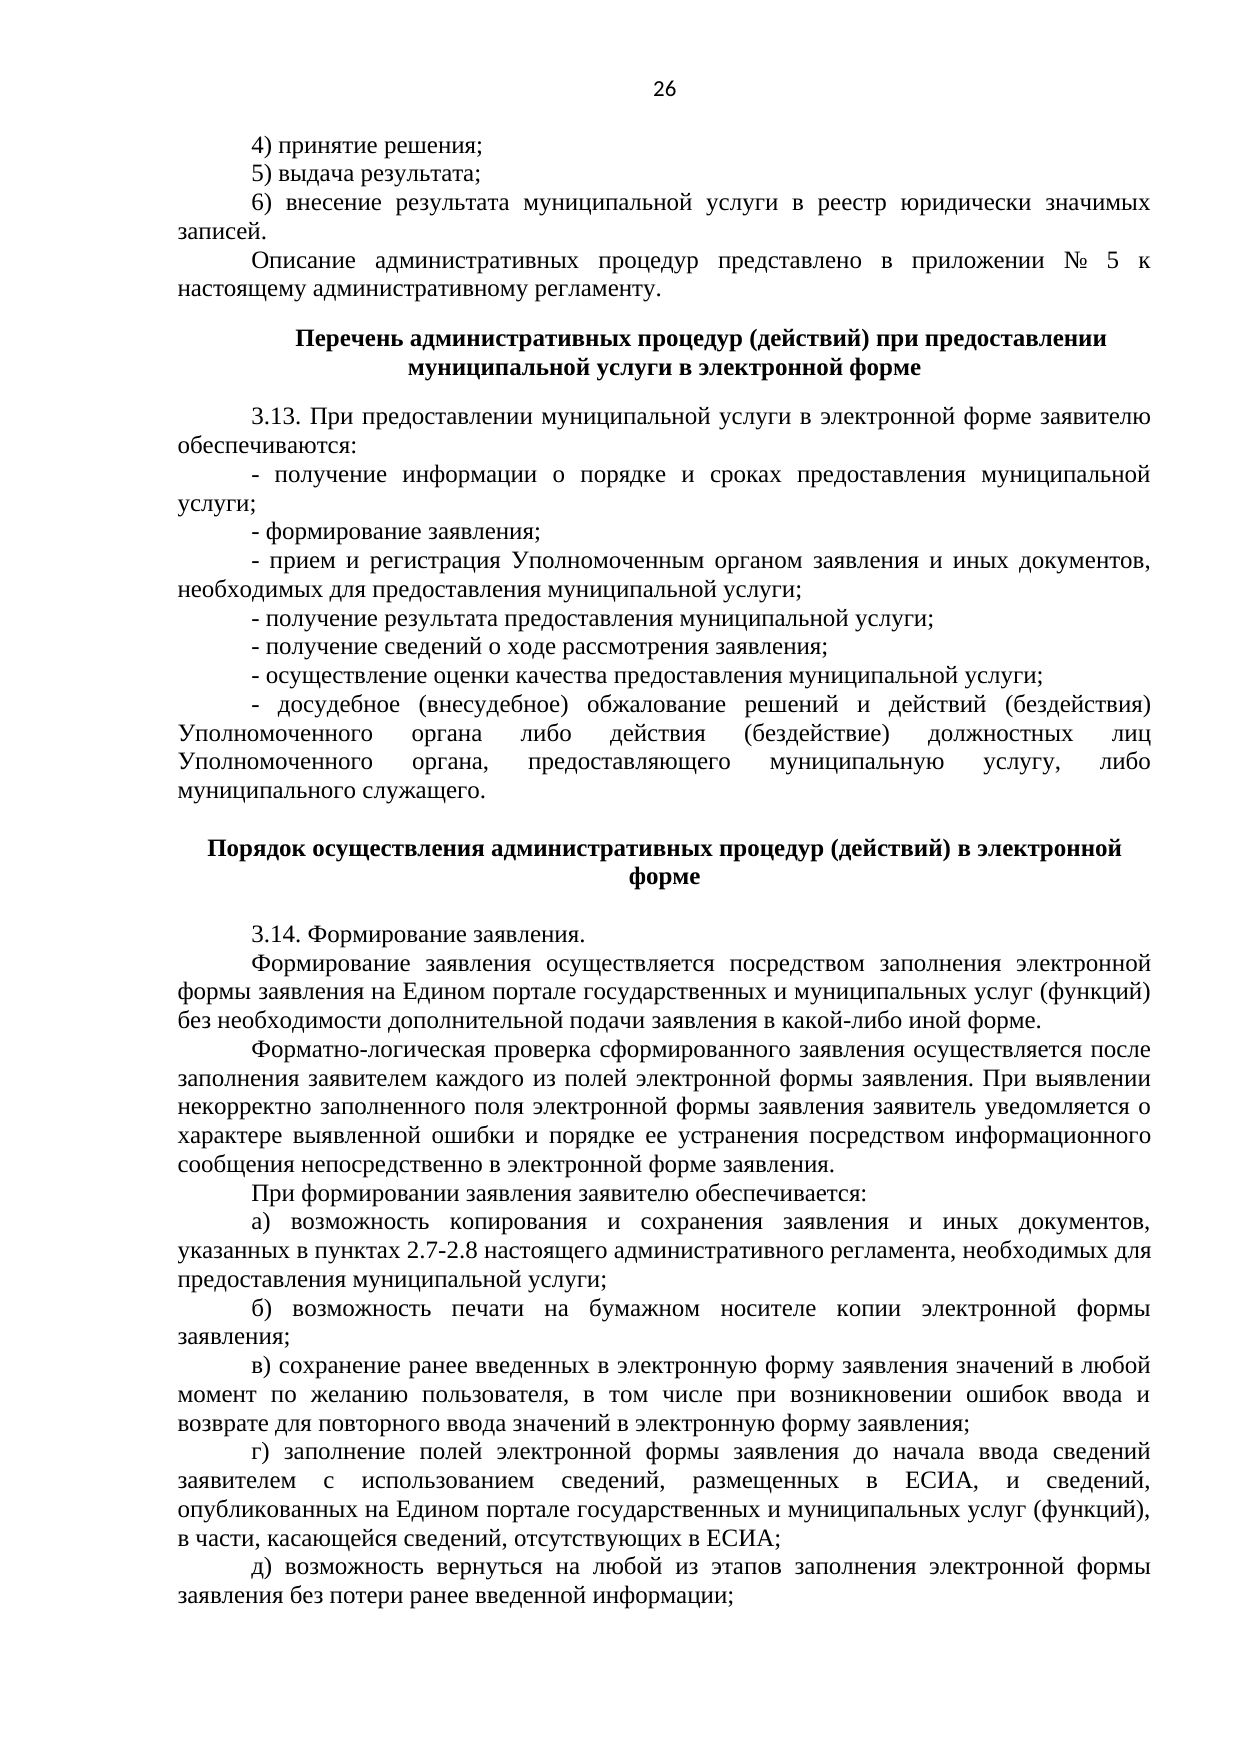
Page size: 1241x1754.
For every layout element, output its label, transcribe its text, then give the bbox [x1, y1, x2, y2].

text - осуществление оценки качества предоставления муниципальной услуги; [177, 660, 1152, 689]
text - получение результата предоставления муниципальной услуги; [177, 603, 1152, 631]
text - получение информации о порядке и сроках предоставления муниципальной услуги; [177, 459, 1152, 516]
text 3.14. Формирование заявления. [177, 919, 1152, 948]
text - получение сведений о ходе рассмотрения заявления; [177, 631, 1152, 660]
text Форматно-логическая проверка сформированного заявления осуществляется после заполнения заявителем каждого из полей электронной формы заявления. При выявлении некорректно заполненного поля электронной формы заявления заявитель уведомляется о характере выявленной ошибки и порядке ее устранения посредством информационного сообщения непосредственно в электронной форме заявления. [177, 1034, 1152, 1178]
text д) возможность вернуться на любой из этапов заполнения электронной формы заявления без потери ранее введенной информации; [177, 1551, 1152, 1609]
text 4) принятие решения; [177, 130, 1152, 158]
text г) заполнение полей электронной формы заявления до начала ввода сведений заявителем с использованием сведений, размещенных в ЕСИА, и сведений, опубликованных на Едином портале государственных и муниципальных услуг (функций), в части, касающейся сведений, отсутствующих в ЕСИА; [177, 1436, 1152, 1551]
text 5) выдача результата; [177, 158, 1152, 187]
text Перечень административных процедур (действий) при предоставлении муниципальной услуги в электронной форме [177, 323, 1152, 381]
text в) сохранение ранее введенных в электронную форму заявления значений в любой момент по желанию пользователя, в том числе при возникновении ошибок ввода и возврате для повторного ввода значений в электронную форму заявления; [177, 1350, 1152, 1436]
text Порядок осуществления административных процедур (действий) в электронной форме [177, 833, 1152, 890]
text б) возможность печати на бумажном носителе копии электронной формы заявления; [177, 1293, 1152, 1350]
text а) возможность копирования и сохранения заявления и иных документов, указанных в пунктах 2.7-2.8 настоящего административного регламента, необходимых для предоставления муниципальной услуги; [177, 1206, 1152, 1293]
text При формировании заявления заявителю обеспечивается: [177, 1178, 1152, 1206]
text Описание административных процедур представлено в приложении № 5 к настоящему административному регламенту. [177, 245, 1152, 302]
text 6) внесение результата муниципальной услуги в реестр юридически значимых записей. [177, 187, 1152, 245]
text - досудебное (внесудебное) обжалование решений и действий (бездействия) Уполномоченного органа либо действия (бездействие) должностных лиц Уполномоченного органа, предоставляющего муниципальную услугу, либо муниципального служащего. [177, 689, 1152, 804]
text 3.13. При предоставлении муниципальной услуги в электронной форме заявителю обеспечиваются: [177, 401, 1152, 459]
text - прием и регистрация Уполномоченным органом заявления и иных документов, необходимых для предоставления муниципальной услуги; [177, 545, 1152, 603]
text - формирование заявления; [177, 516, 1152, 545]
text Формирование заявления осуществляется посредством заполнения электронной формы заявления на Едином портале государственных и муниципальных услуг (функций) без необходимости дополнительной подачи заявления в какой-либо иной форме. [177, 948, 1152, 1034]
